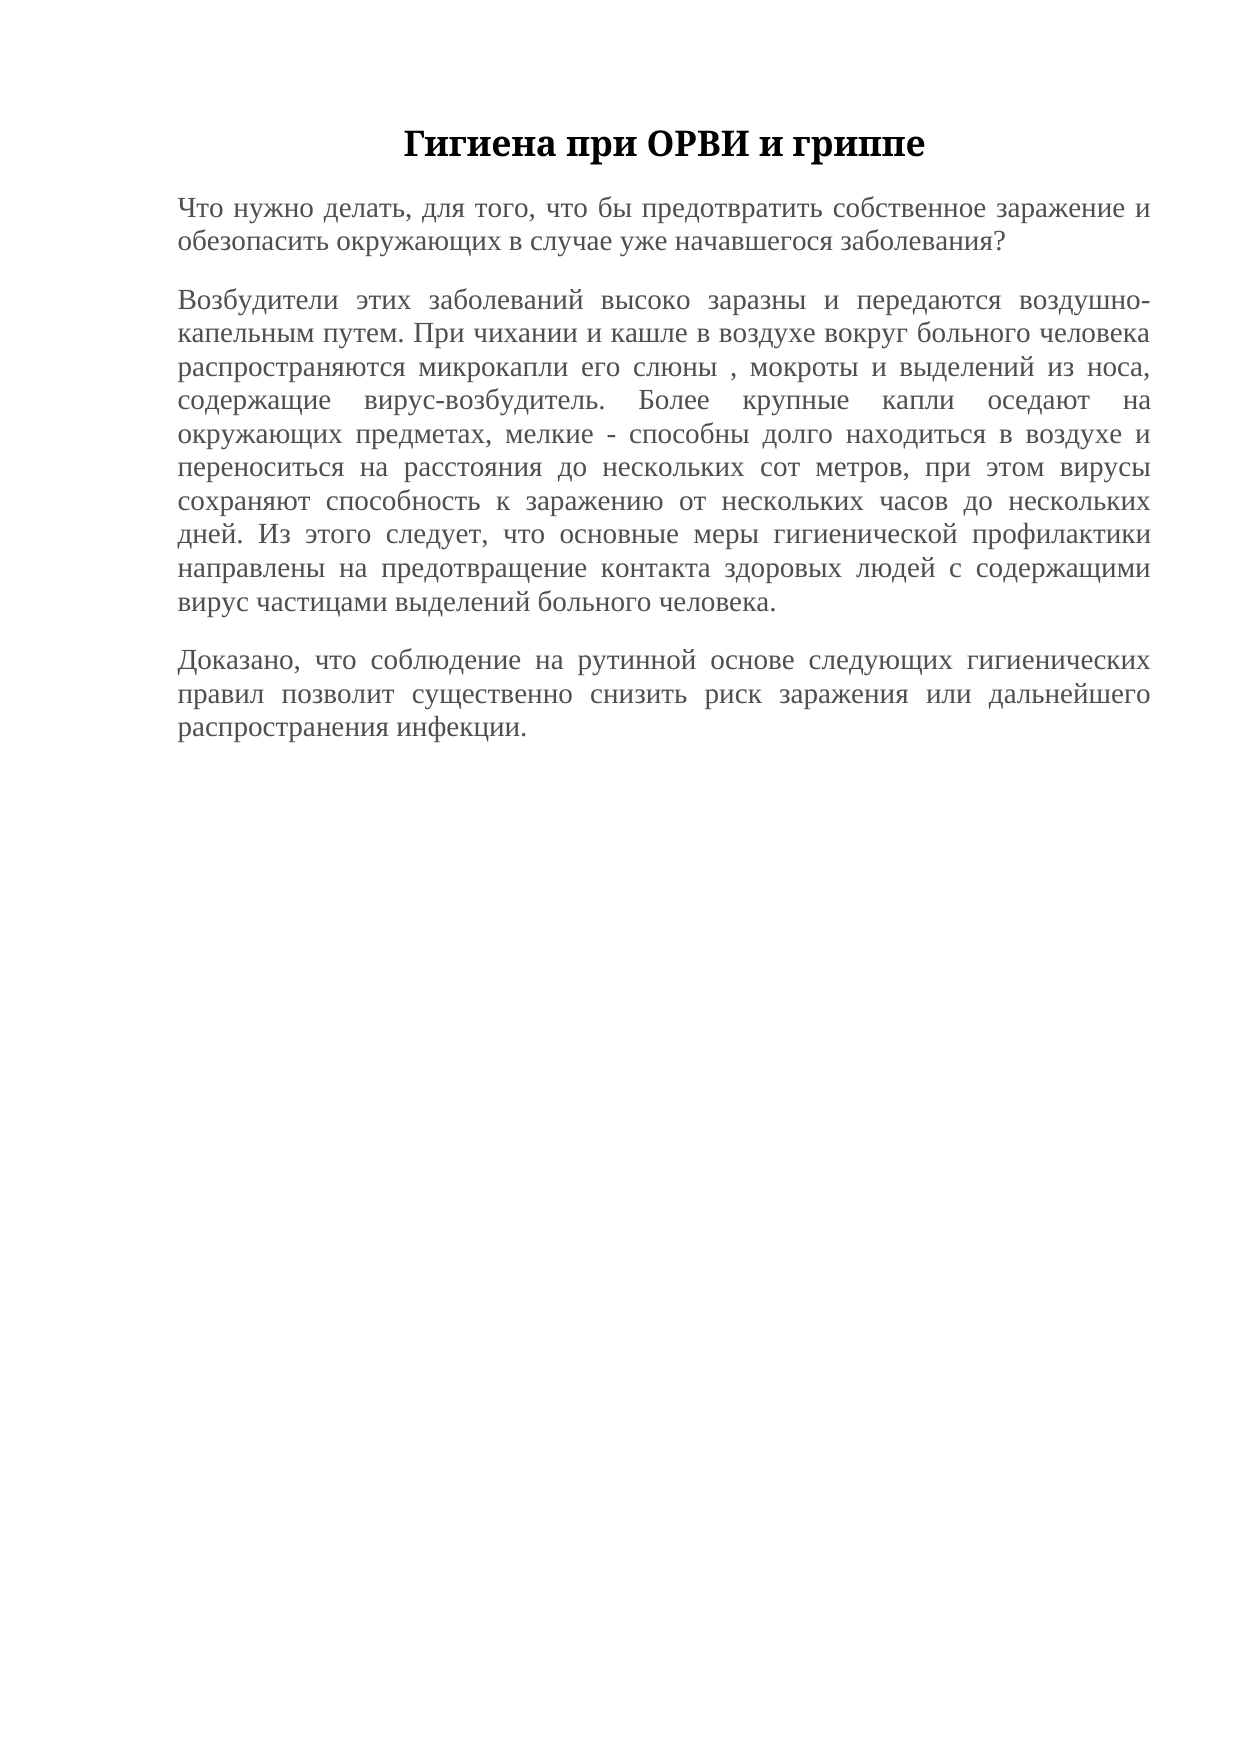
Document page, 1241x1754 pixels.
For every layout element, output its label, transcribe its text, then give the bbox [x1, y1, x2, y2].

text Доказано, что соблюдение на рутинной основе следующих гигиенических правил позволит существенно снизить риск заражения или дальнейшего распространения инфекции. [177, 642, 1152, 743]
text Возбудители этих заболеваний высоко заразны и передаются воздушно-капельным путем. При чихании и кашле в воздухе вокруг больного человека распространяются микрокапли его слюны , мокроты и выделений из носа, содержащие вирус-возбудитель. Более крупные капли оседают на окружающих предметах, мелкие - способны долго находиться в воздухе и переноситься на расстояния до нескольких сот метров, при этом вирусы сохраняют способность к заражению от нескольких часов до нескольких дней. Из этого следует, что основные меры гигиенической профилактики направлены на предотвращение контакта здоровых людей с содержащими вирус частицами выделений больного человека. [177, 282, 1152, 617]
text Гигиена при ОРВИ и гриппе [177, 118, 1152, 166]
text Что нужно делать, для того, что бы предотвратить собственное заражение и обезопасить окружающих в случае уже начавшегося заболевания? [177, 190, 1152, 257]
